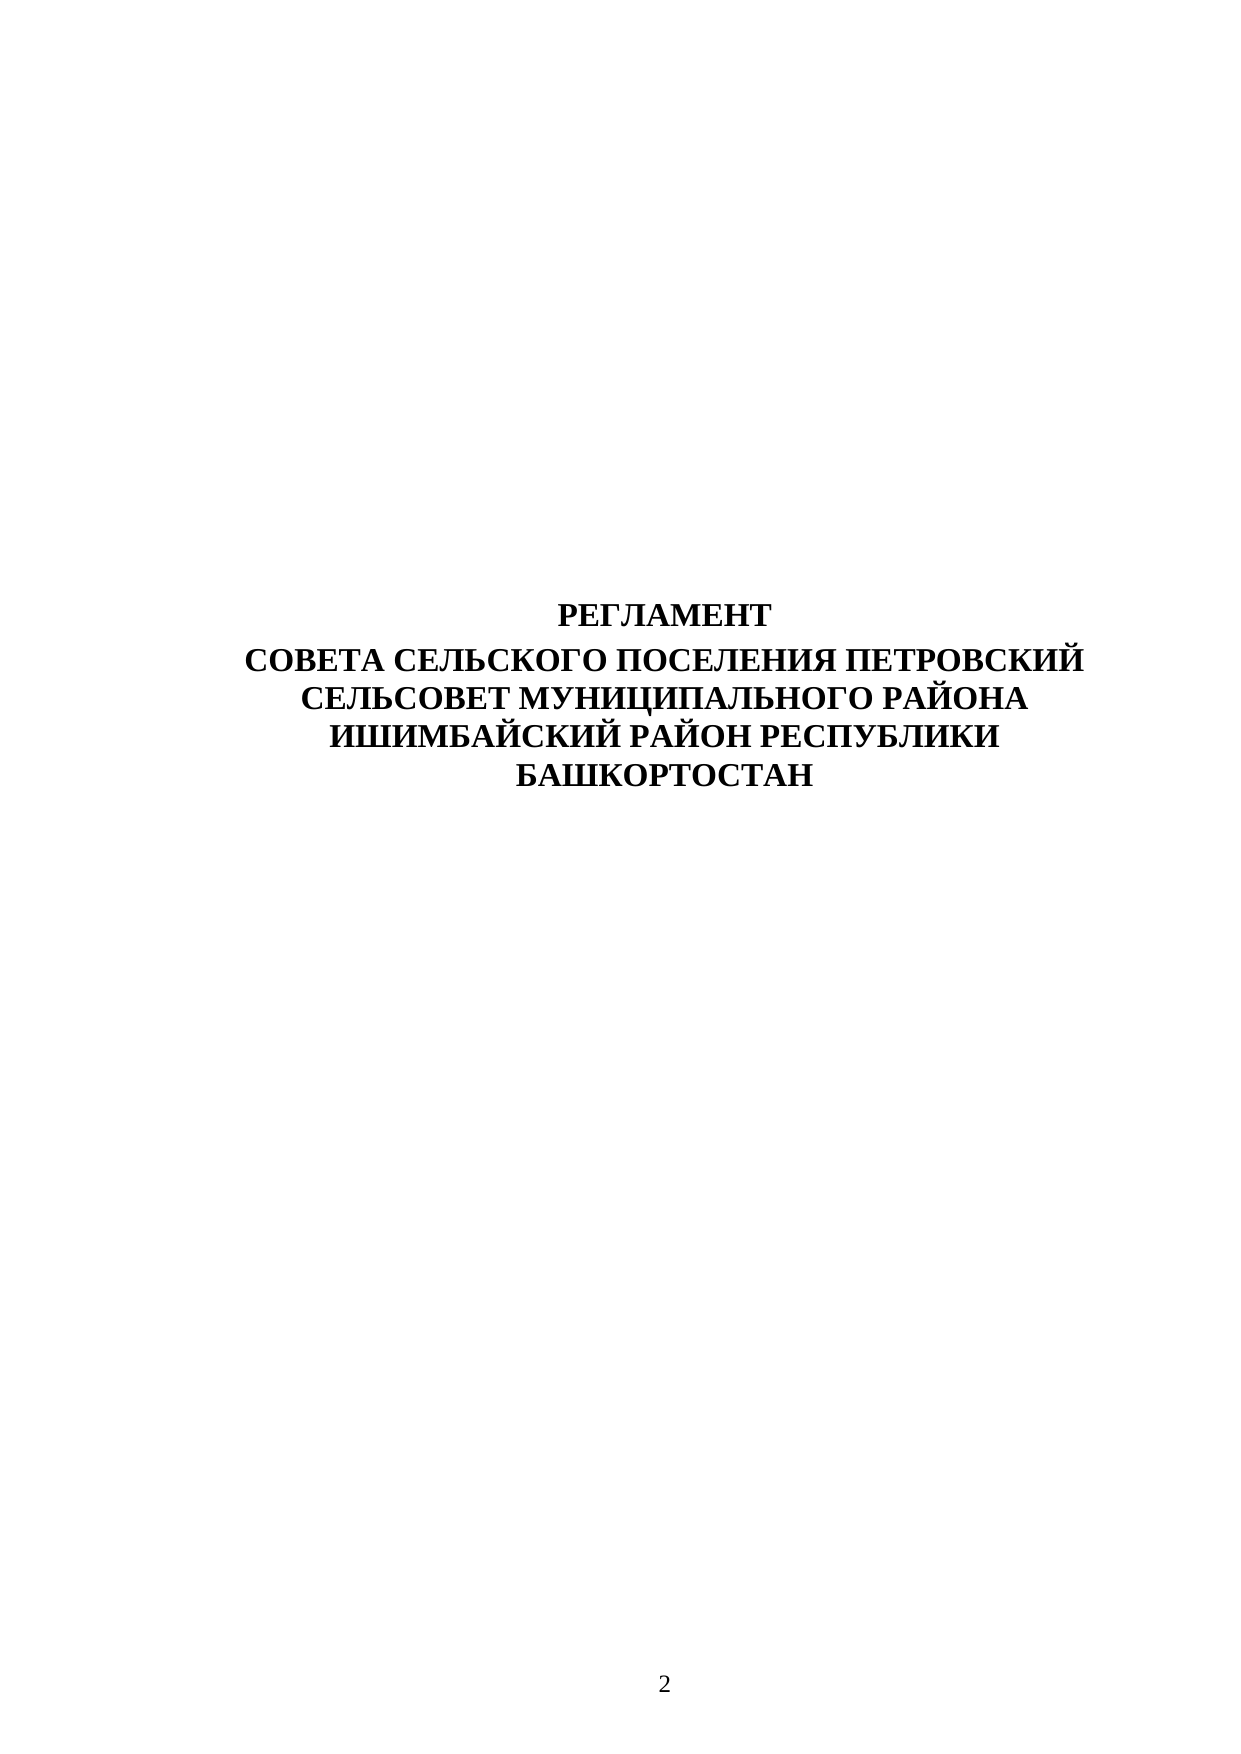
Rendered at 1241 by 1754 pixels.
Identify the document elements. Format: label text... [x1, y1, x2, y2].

text СОВЕТА СЕЛЬСКОГО ПОСЕЛЕНИЯ ПЕТРОВСКИЙ СЕЛЬСОВЕТ МУНИЦИПАЛЬНОГО РАЙОНА ИШИМБАЙСКИЙ РАЙОН РЕСПУБЛИКИ БАШКОРТОСТАН [177, 640, 1152, 793]
subtitle РЕГЛАМЕНТ [177, 595, 1152, 633]
